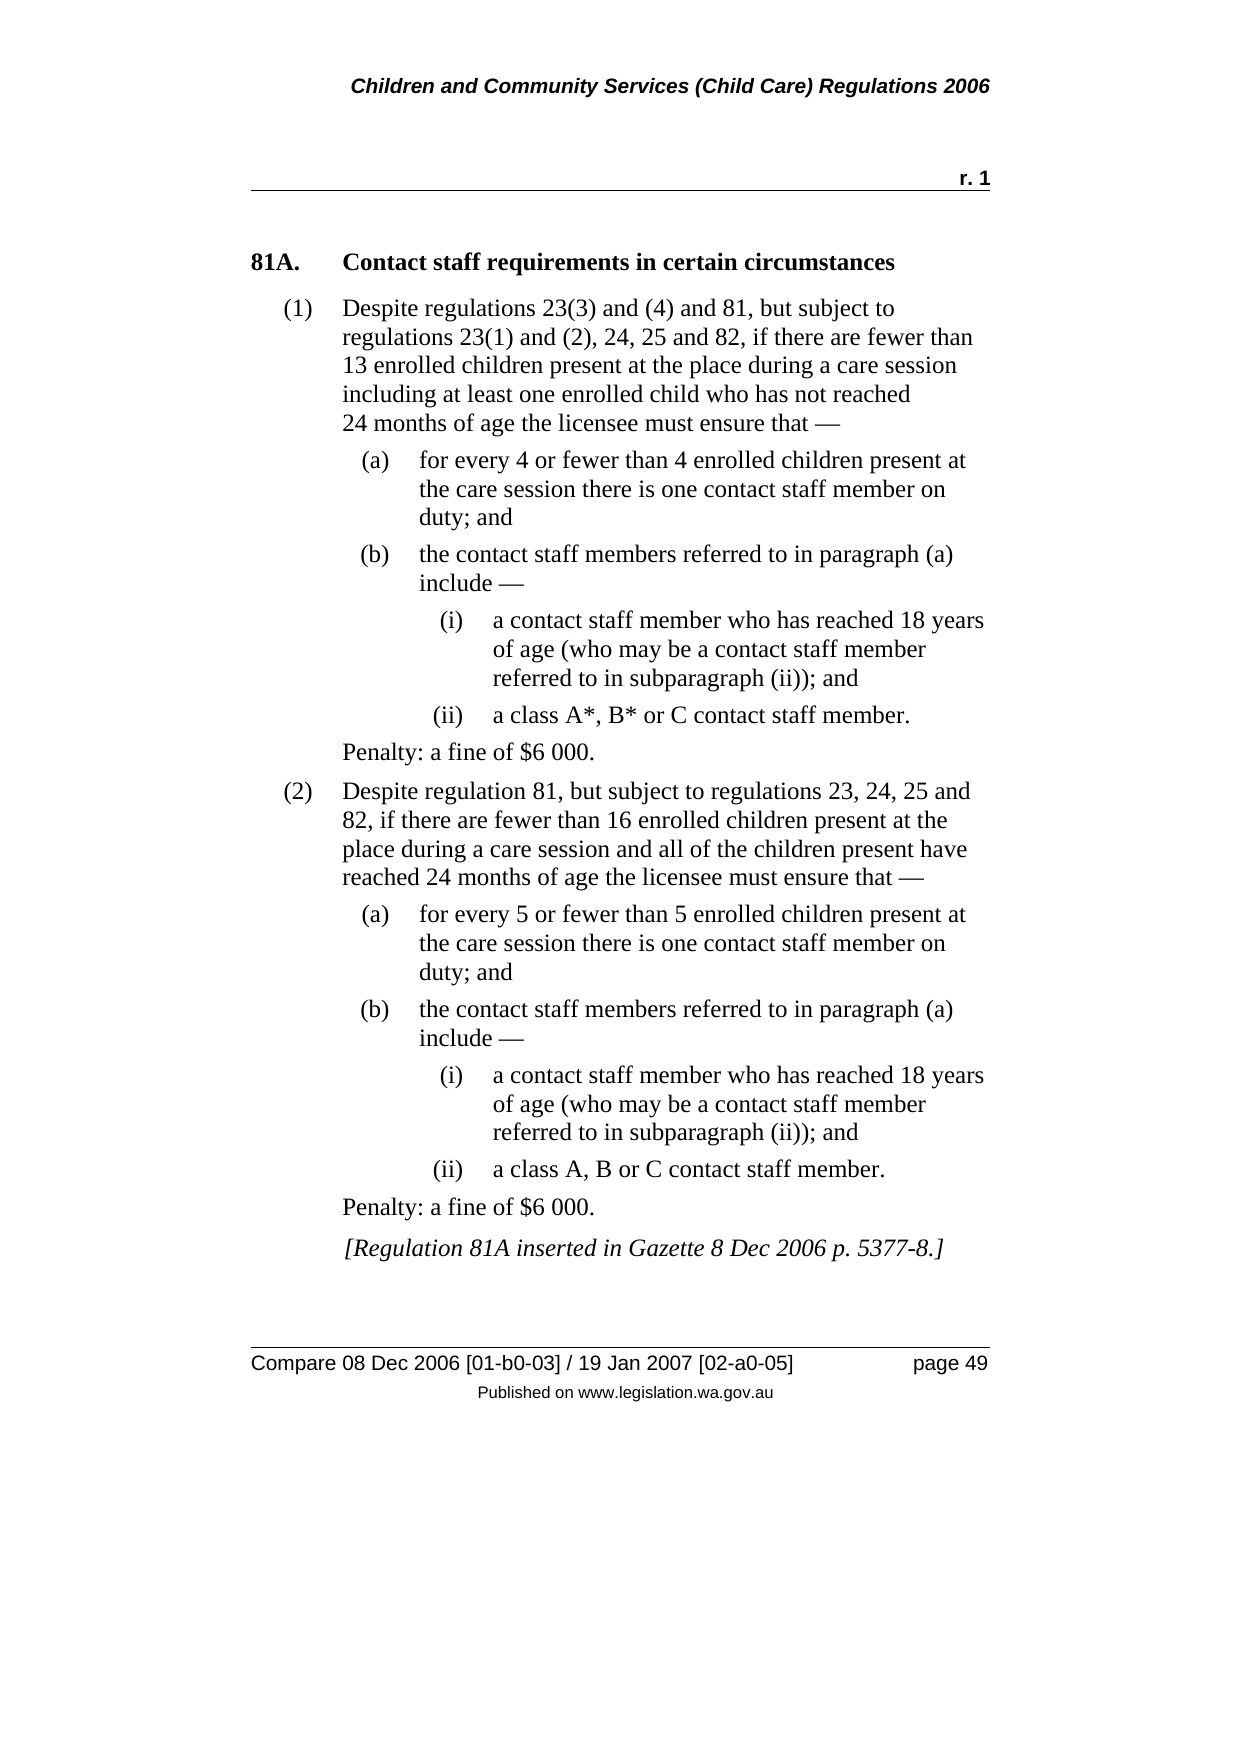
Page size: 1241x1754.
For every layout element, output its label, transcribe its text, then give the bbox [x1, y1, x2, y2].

text (ii) a class A*, B* or C contact staff member. [251, 700, 990, 729]
text (i) a contact staff member who has reached 18 years of age (who may be a contact staff member referred to in subparagraph (ii)); and [251, 605, 990, 692]
text Penalty: a fine of $6 000. [251, 737, 990, 766]
text (1) Despite regulations 23(3) and (4) and 81, but subject to regulations 23(1) and (2), 24, 25 and 82, if there are fewer than 13 enrolled children present at the place during a care session including at least one enrolled child who has not reached 24 months of age the licensee must ensure that — [251, 293, 990, 437]
text (i) a contact staff member who has reached 18 years of age (who may be a contact staff member referred to in subparagraph (ii)); and [251, 1060, 990, 1146]
text (2) Despite regulation 81, but subject to regulations 23, 24, 25 and 82, if there are fewer than 16 enrolled children present at the place during a care session and all of the children present have reached 24 months of age the licensee must ensure that — [251, 776, 990, 891]
text (b) the contact staff members referred to in paragraph (a) include — [251, 994, 990, 1052]
text (ii) a class A, B or C contact staff member. [251, 1154, 990, 1183]
text [Regulation 81A inserted in Gazette 8 Dec 2006 p. 5377-8.] [251, 1233, 990, 1262]
text (a) for every 4 or fewer than 4 enrolled children present at the care session there is one contact staff member on duty; and [251, 445, 990, 531]
text Penalty: a fine of $6 000. [251, 1192, 990, 1220]
subtitle 81A. Contact staff requirements in certain circumstances [251, 247, 990, 276]
text (a) for every 5 or fewer than 5 enrolled children present at the care session there is one contact staff member on duty; and [251, 899, 990, 986]
text (b) the contact staff members referred to in paragraph (a) include — [251, 539, 990, 597]
